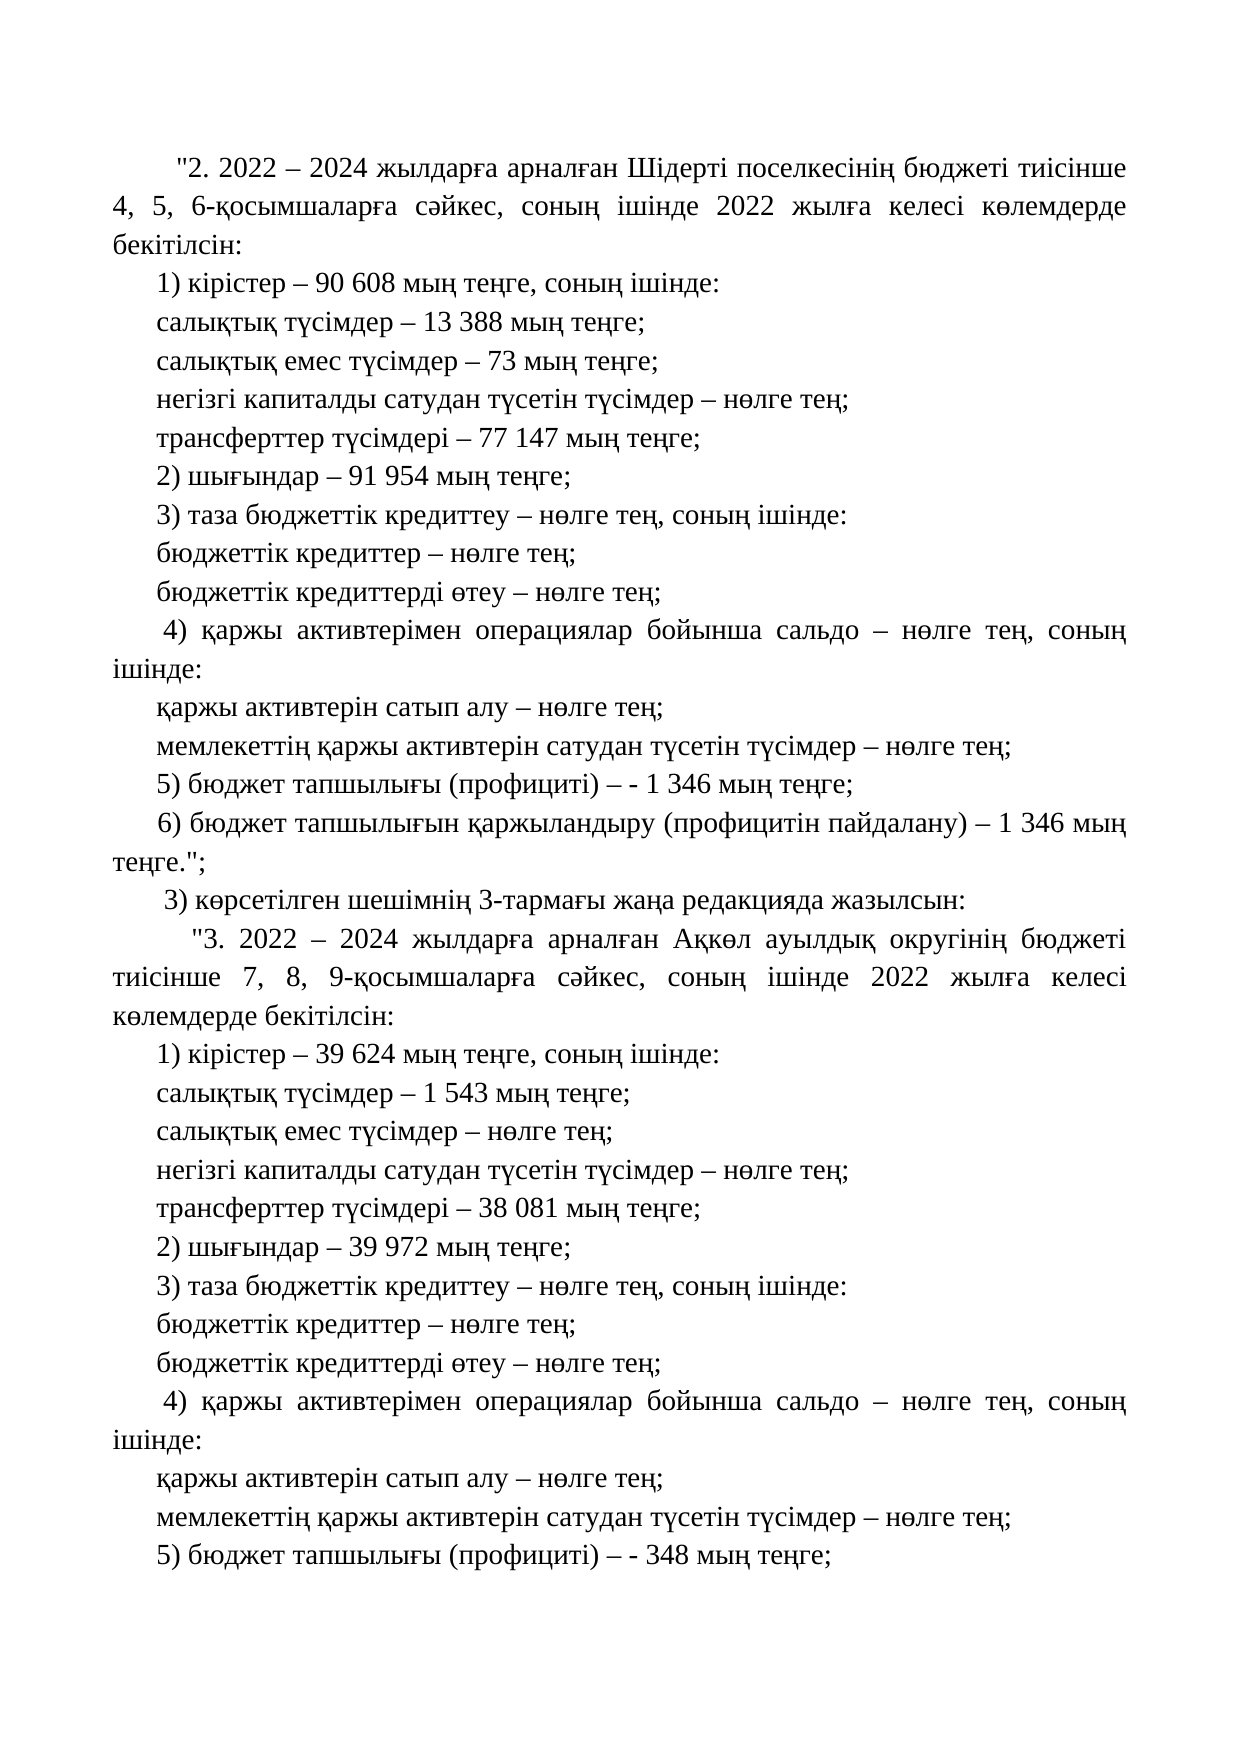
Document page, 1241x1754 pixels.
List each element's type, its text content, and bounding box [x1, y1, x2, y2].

text 1) кірістер – 90 608 мың теңге, соның ішінде: [112, 266, 1128, 299]
text бюджеттік кредиттер – нөлге тең; [112, 1306, 1128, 1340]
text салықтық емес түсімдер – нөлге тең; [112, 1113, 1128, 1147]
text салықтық түсімдер – 13 388 мың теңге; [112, 304, 1128, 338]
text салықтық түсімдер – 1 543 мың теңге; [112, 1075, 1128, 1108]
text 5) бюджет тапшылығы (профициті) – - 1 346 мың теңге; [112, 767, 1128, 800]
text бюджеттік кредиттер – нөлге тең; [112, 535, 1128, 569]
text мемлекеттің қаржы активтерін сатудан түсетін түсімдер – нөлге тең; [112, 728, 1128, 762]
text бюджеттік кредиттерді өтеу – нөлге тең; [112, 1345, 1128, 1378]
text трансферттер түсімдері – 38 081 мың теңге; [112, 1191, 1128, 1224]
text трансферттер түсімдері – 77 147 мың теңге; [112, 420, 1128, 453]
text 2) шығындар – 91 954 мың теңге; [112, 458, 1128, 492]
text салықтық емес түсімдер – 73 мың теңге; [112, 343, 1128, 376]
text 3) таза бюджеттік кредиттеу – нөлге тең, соның ішінде: [112, 1268, 1128, 1301]
text "3. 2022 – 2024 жылдарға арналған Ақкөл ауылдық округінің бюджеті тиісінше 7, 8, 9-қосымшаларға сәйкес, соның ішінде 2022 жылға келесі көлемдерде бекітілсін: [112, 921, 1128, 1031]
text бюджеттік кредиттерді өтеу – нөлге тең; [112, 574, 1128, 607]
text мемлекеттің қаржы активтерін сатудан түсетін түсімдер – нөлге тең; [112, 1499, 1128, 1532]
text 4) қаржы активтерімен операциялар бойынша сальдо – нөлге тең, соның ішінде: [112, 612, 1128, 684]
text қаржы активтерін сатып алу – нөлге тең; [112, 689, 1128, 723]
text 4) қаржы активтерімен операциялар бойынша сальдо – нөлге тең, соның ішінде: [112, 1383, 1128, 1455]
text 2) шығындар – 39 972 мың теңге; [112, 1229, 1128, 1263]
text 3) көрсетілген шешімнің 3-тармағы жаңа редакцияда жазылсын: [112, 882, 1128, 916]
text 1) кірістер – 39 624 мың теңге, соның ішінде: [112, 1036, 1128, 1070]
text 3) таза бюджеттік кредиттеу – нөлге тең, соның ішінде: [112, 497, 1128, 530]
text 6) бюджет тапшылығын қаржыландыру (профицитін пайдалану) – 1 346 мың теңге."; [112, 805, 1128, 877]
text 5) бюджет тапшылығы (профициті) – - 348 мың теңге; [112, 1537, 1128, 1571]
text "2. 2022 – 2024 жылдарға арналған Шідерті поселкесінің бюджеті тиісінше 4, 5, 6-қосымшаларға сәйкес, соның ішінде 2022 жылға келесі көлемдерде бекітілсін: [112, 150, 1128, 261]
text негізгі капиталды сатудан түсетін түсімдер – нөлге тең; [112, 381, 1128, 415]
text негізгі капиталды сатудан түсетін түсімдер – нөлге тең; [112, 1152, 1128, 1186]
text қаржы активтерін сатып алу – нөлге тең; [112, 1460, 1128, 1494]
